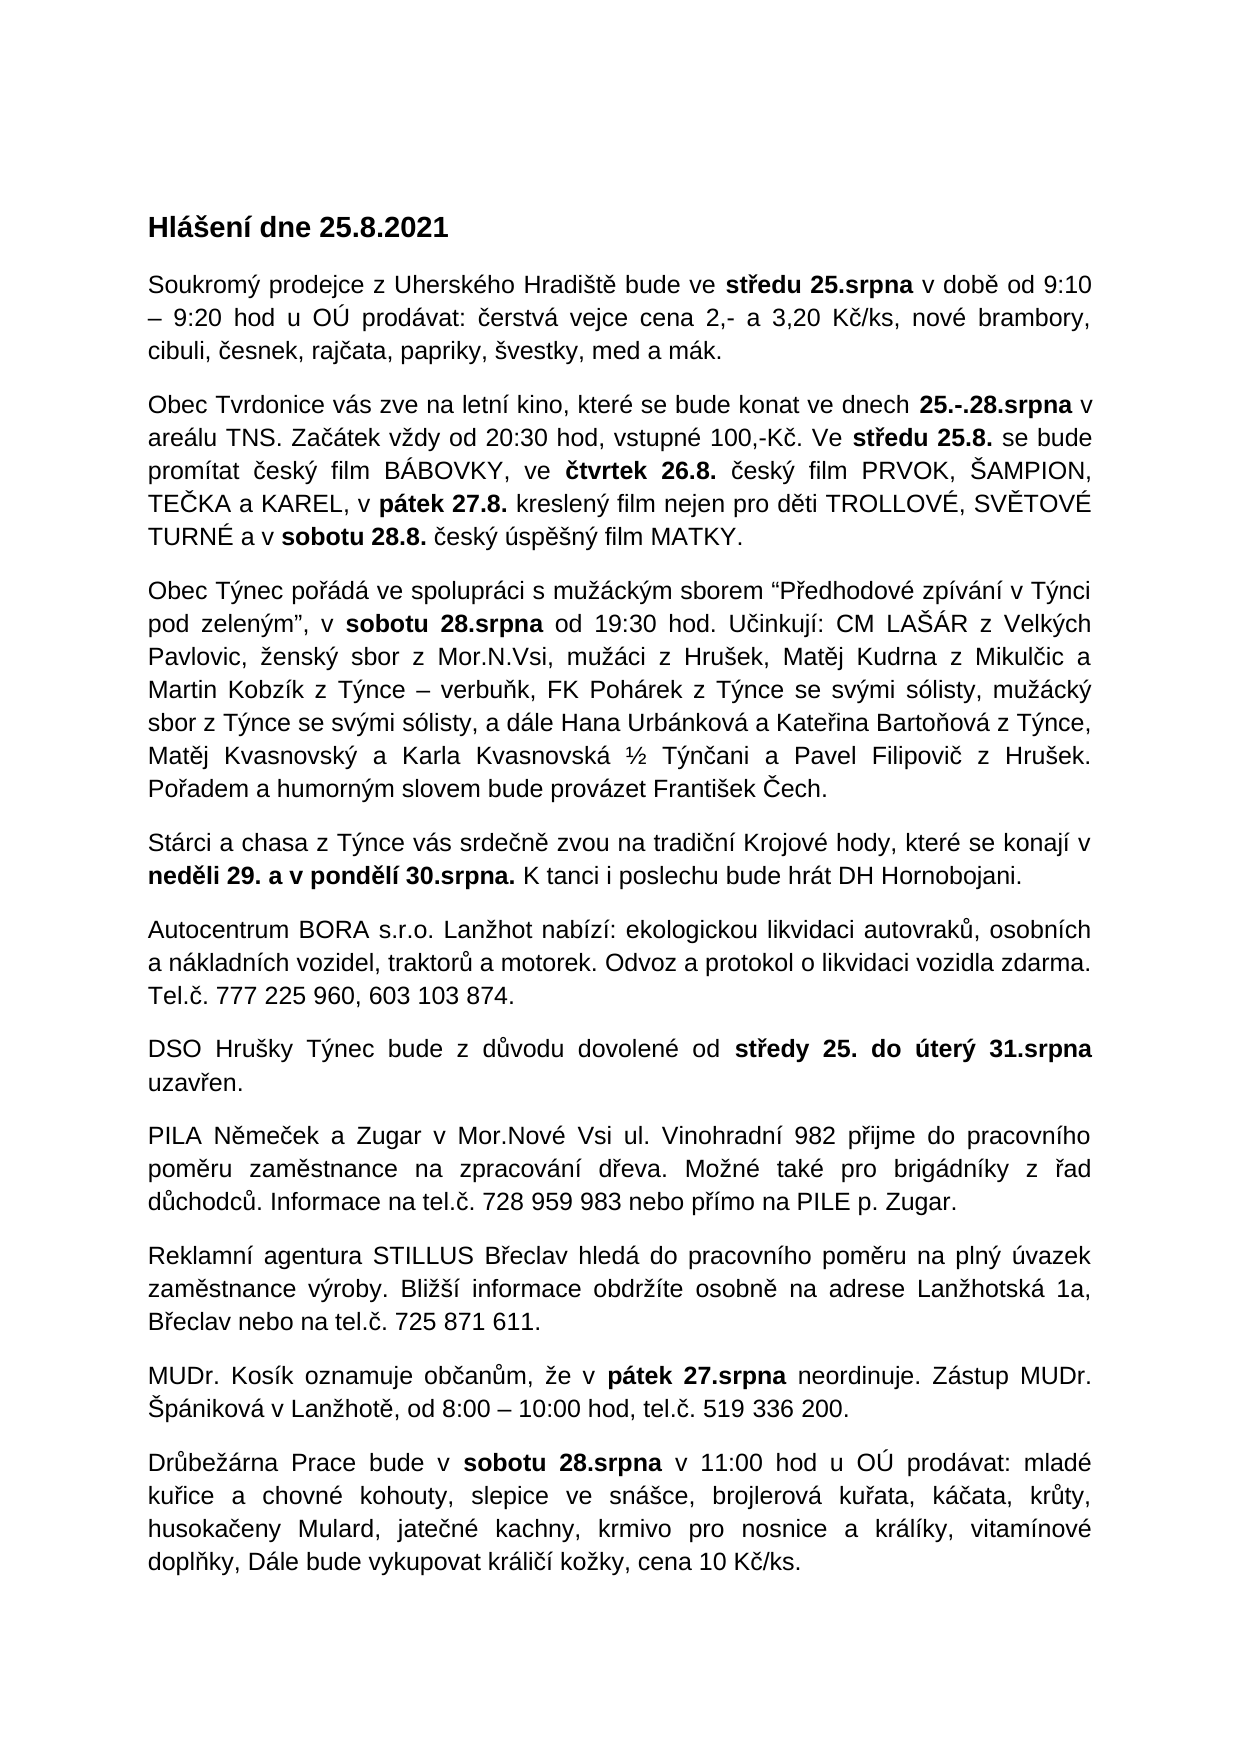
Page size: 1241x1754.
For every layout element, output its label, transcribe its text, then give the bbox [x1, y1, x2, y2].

text Stárci a chasa z Týnce vás srdečně zvou na tradiční Krojové hody, které se konají v neděli 29. a v pondělí 30.srpna. K tanci i poslechu bude hrát DH Hornobojani. [148, 828, 1093, 889]
text PILA Němeček a Zugar v Mor.Nové Vsi ul. Vinohradní 982 přijme do pracovního poměru zaměstnance na zpracování dřeva. Možné také pro brigádníky z řad důchodců. Informace na tel.č. 728 959 983 nebo přímo na PILE p. Zugar. [148, 1121, 1093, 1216]
text MUDr. Kosík oznamuje občanům, že v pátek 27.srpna neordinuje. Zástup MUDr. Špániková v Lanžhotě, od 8:00 – 10:00 hod, tel.č. 519 336 200. [148, 1361, 1093, 1423]
text Obec Tvrdonice vás zve na letní kino, které se bude konat ve dnech 25.-.28.srpna v areálu TNS. Začátek vždy od 20:30 hod, vstupné 100,-Kč. Ve středu 25.8. se bude promítat český film BÁBOVKY, ve čtvrtek 26.8. český film PRVOK, ŠAMPION, TEČKA a KAREL, v pátek 27.8. kreslený film nejen pro děti TROLLOVÉ, SVĚTOVÉ TURNÉ a v sobotu 28.8. český úspěšný film MATKY. [148, 390, 1093, 551]
text Hlášení dne 25.8.2021 [148, 211, 1093, 244]
text DSO Hrušky Týnec bude z důvodu dovolené od středy 25. do úterý 31.srpna uzavřen. [148, 1034, 1093, 1096]
text Drůbežárna Prace bude v sobotu 28.srpna v 11:00 hod u OÚ prodávat: mladé kuřice a chovné kohouty, slepice ve snášce, brojlerová kuřata, káčata, krůty, husokačeny Mulard, jatečné kachny, krmivo pro nosnice a králíky, vitamínové doplňky, Dále bude vykupovat králičí kožky, cena 10 Kč/ks. [148, 1448, 1093, 1576]
text Reklamní agentura STILLUS Břeclav hledá do pracovního poměru na plný úvazek zaměstnance výroby. Bližší informace obdržíte osobně na adrese Lanžhotská 1a, Břeclav nebo na tel.č. 725 871 611. [148, 1241, 1093, 1336]
text Obec Týnec pořádá ve spolupráci s mužáckým sborem “Předhodové zpívání v Týnci pod zeleným”, v sobotu 28.srpna od 19:30 hod. Učinkují: CM LAŠÁR z Velkých Pavlovic, ženský sbor z Mor.N.Vsi, mužáci z Hrušek, Matěj Kudrna z Mikulčic a Martin Kobzík z Týnce – verbuňk, FK Pohárek z Týnce se svými sólisty, mužácký sbor z Týnce se svými sólisty, a dále Hana Urbánková a Kateřina Bartoňová z Týnce, Matěj Kvasnovský a Karla Kvasnovská ½ Týnčani a Pavel Filipovič z Hrušek. Pořadem a humorným slovem bude provázet František Čech. [148, 576, 1093, 803]
text Soukromý prodejce z Uherského Hradiště bude ve středu 25.srpna v době od 9:10 – 9:20 hod u OÚ prodávat: čerstvá vejce cena 2,- a 3,20 Kč/ks, nové brambory, cibuli, česnek, rajčata, papriky, švestky, med a mák. [148, 270, 1093, 365]
text Autocentrum BORA s.r.o. Lanžhot nabízí: ekologickou likvidaci autovraků, osobních a nákladních vozidel, traktorů a motorek. Odvoz a protokol o likvidaci vozidla zdarma. Tel.č. 777 225 960, 603 103 874. [148, 914, 1093, 1009]
